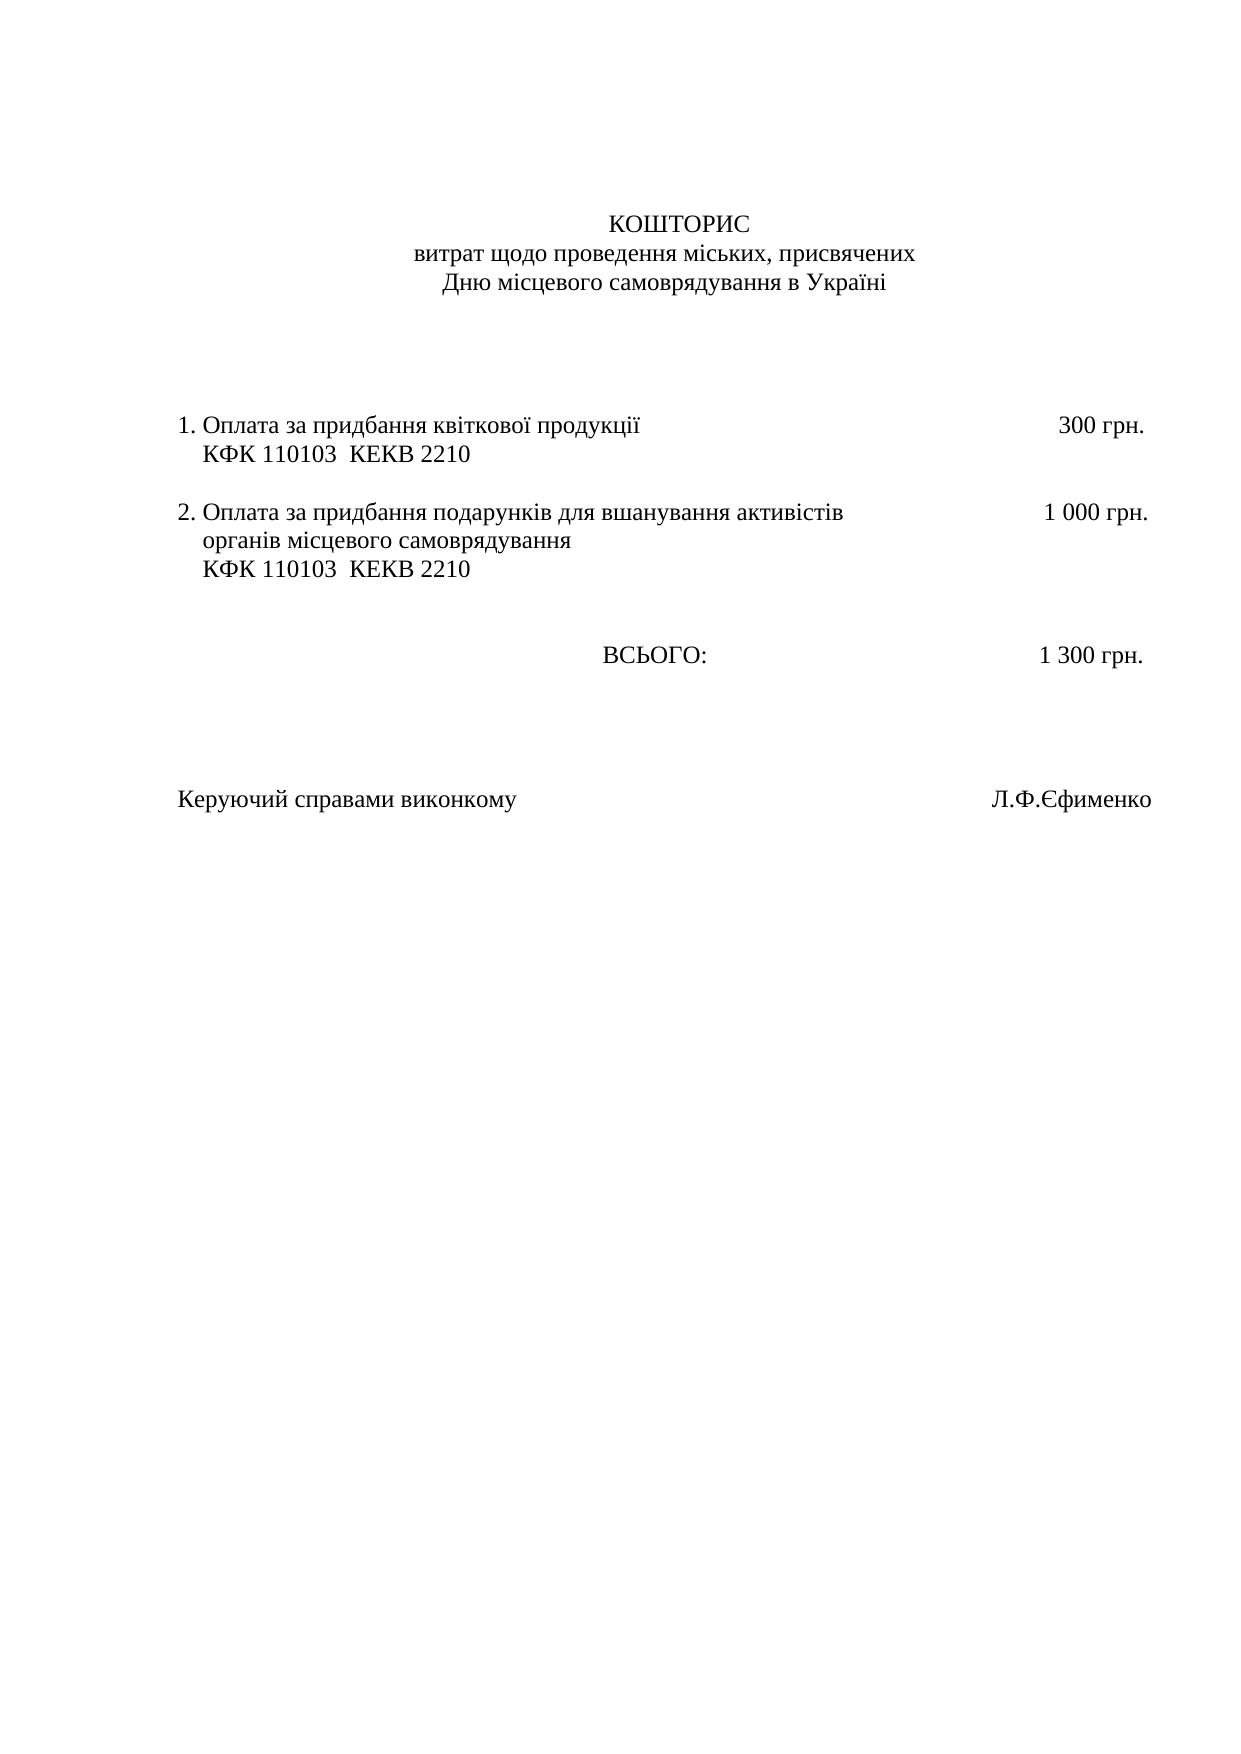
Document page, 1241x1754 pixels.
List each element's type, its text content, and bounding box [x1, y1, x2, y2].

text органів місцевого самоврядування [177, 526, 1152, 554]
text 1. Оплата за придбання квіткової продукції 300 грн. [177, 411, 1152, 439]
text КОШТОРИС [207, 209, 1152, 238]
text Керуючий справами виконкому Л.Ф.Єфименко [177, 784, 1196, 813]
text КФК 110103 КЕКВ 2210 [177, 554, 1152, 583]
text 2. Оплата за придбання подарунків для вшанування активістів 1 000 грн. [177, 497, 1152, 526]
text ВСЬОГО: 1 300 грн. [177, 641, 1152, 669]
text витрат щодо проведення міських, присвячених [177, 238, 1152, 267]
text Дню місцевого самоврядування в Україні [177, 267, 1152, 296]
text КФК 110103 КЕКВ 2210 [177, 439, 1152, 468]
